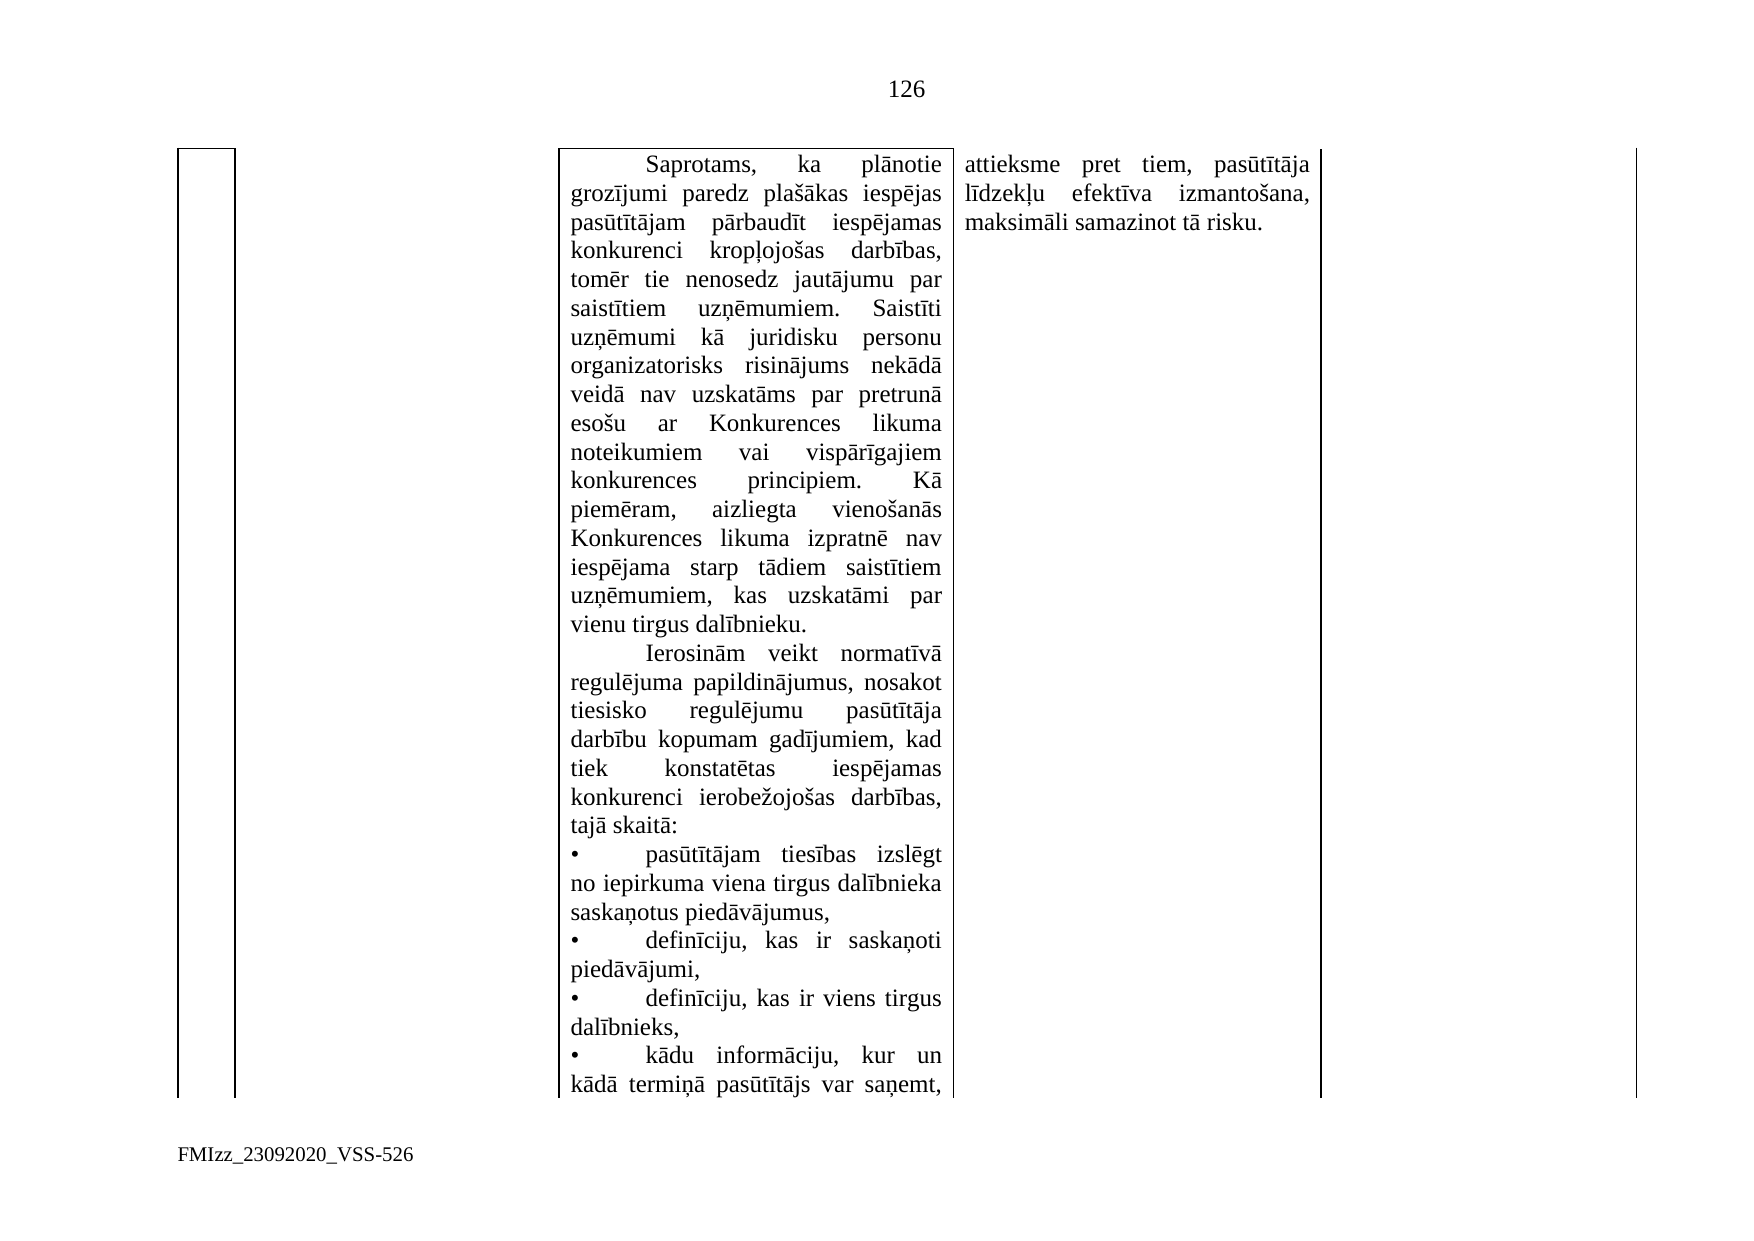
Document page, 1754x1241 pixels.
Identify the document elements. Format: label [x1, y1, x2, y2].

table_cell [179, 149, 234, 1098]
table_cell [560, 149, 953, 1098]
